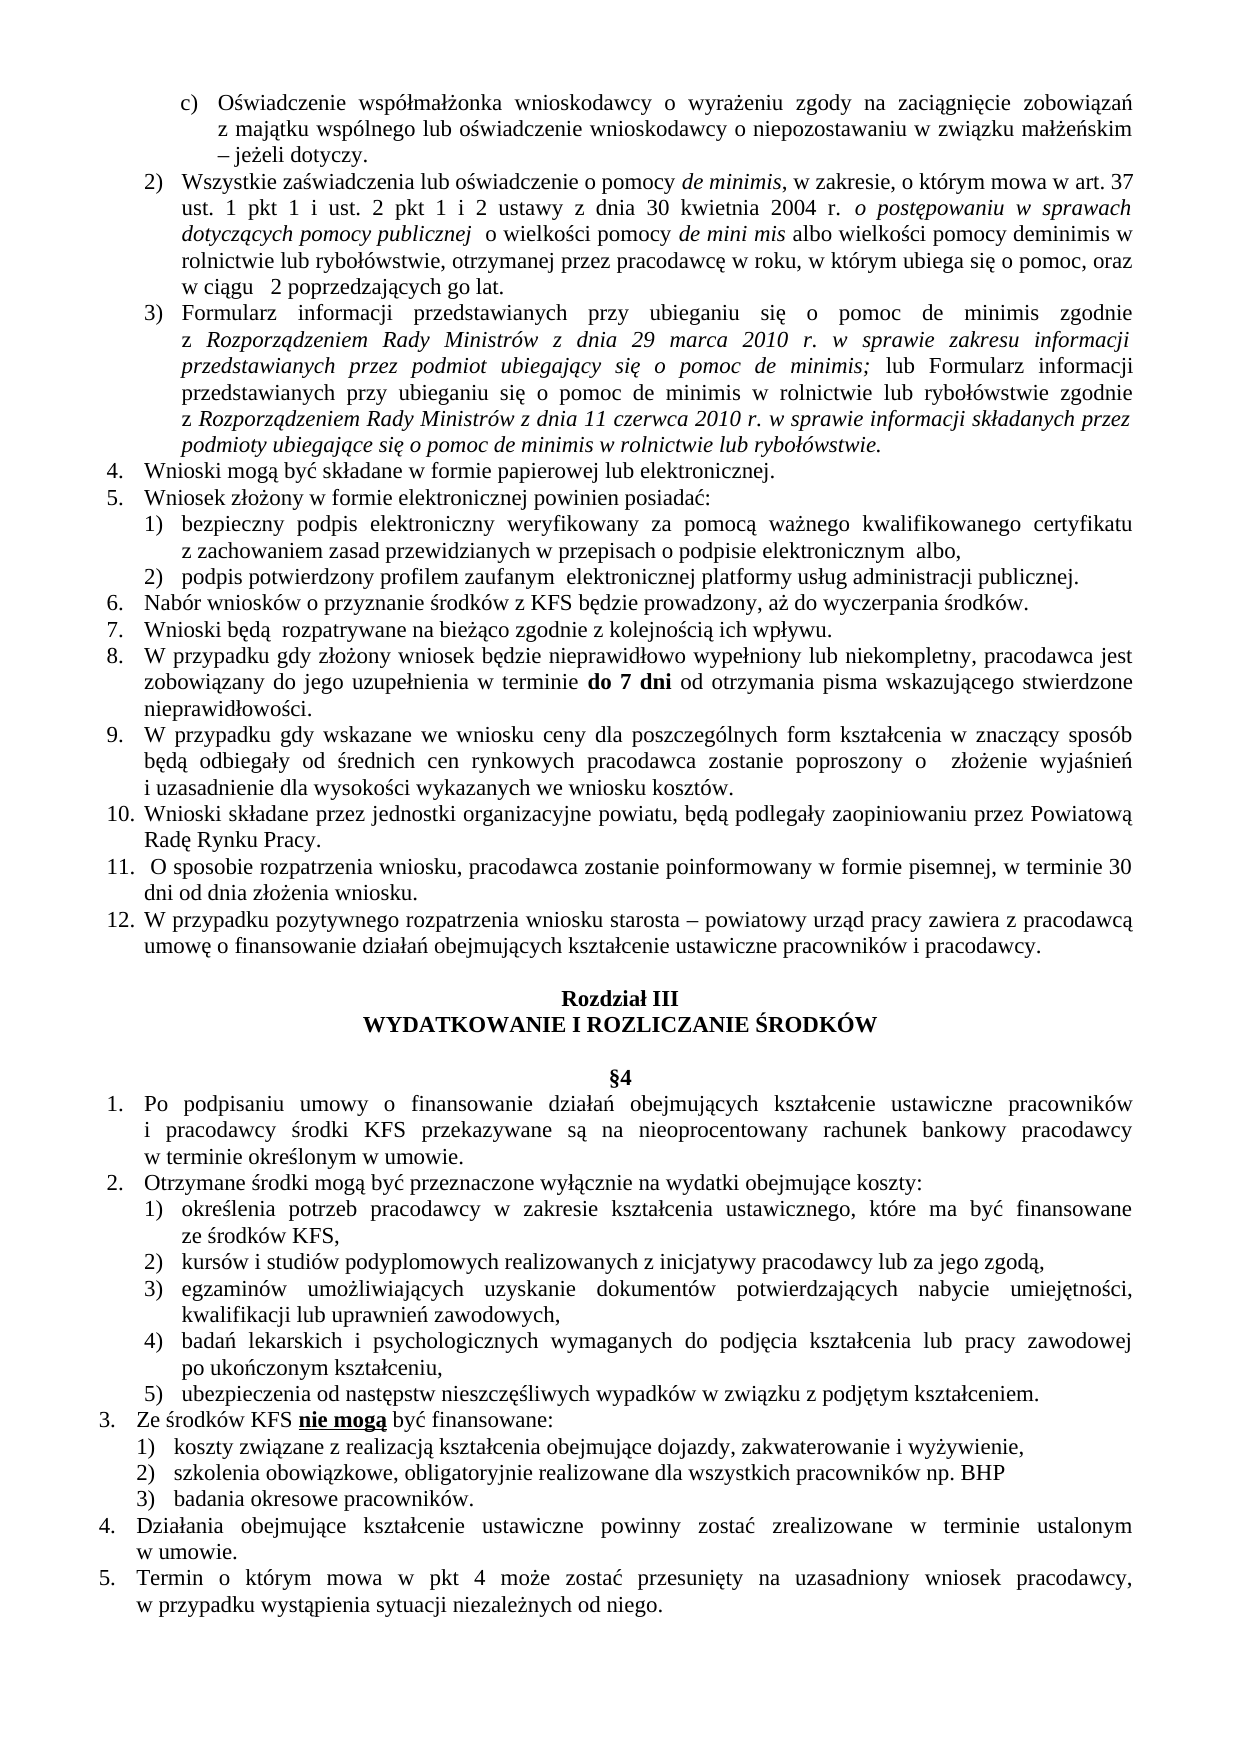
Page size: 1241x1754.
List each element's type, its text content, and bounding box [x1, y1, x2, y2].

list W przypadku gdy złożony wniosek będzie nieprawidłowo wypełniony lub niekompletny, pracodawca jest zobowiązany do jego uzupełnienia w terminie do 7 dni od otrzymania pisma wskazującego stwierdzone nieprawidłowości. [106, 642, 1134, 721]
list szkolenia obowiązkowe, obligatoryjnie realizowane dla wszystkich pracowników np. BHP [136, 1459, 1134, 1485]
list Po podpisaniu umowy o finansowanie działań obejmujących kształcenie ustawiczne pracowników i pracodawcy środki KFS przekazywane są na nieoprocentowany rachunek bankowy pracodawcy w terminie określonym w umowie. [106, 1090, 1134, 1169]
list Wnioski będą rozpatrywane na bieżąco zgodnie z kolejnością ich wpływu. [106, 616, 1134, 642]
list Nabór wniosków o przyznanie środków z KFS będzie prowadzony, aż do wyczerpania środków. [106, 589, 1134, 616]
list W przypadku gdy wskazane we wniosku ceny dla poszczególnych form kształcenia w znaczący sposób będą odbiegały od średnich cen rynkowych pracodawca zostanie poproszony o złożenie wyjaśnień i uzasadnienie dla wysokości wykazanych we wniosku kosztów. [106, 721, 1134, 800]
list Wnioski składane przez jednostki organizacyjne powiatu, będą podlegały zaopiniowaniu przez Powiatową Radę Rynku Pracy. [106, 800, 1134, 853]
list Działania obejmujące kształcenie ustawiczne powinny zostać zrealizowane w terminie ustalonym w umowie. [98, 1512, 1134, 1564]
list ubezpieczenia od następstw nieszczęśliwych wypadków w związku z podjętym kształceniem. [144, 1380, 1134, 1406]
list Termin o którym mowa w pkt 4 może zostać przesunięty na uzasadniony wniosek pracodawcy, w przypadku wystąpienia sytuacji niezależnych od niego. [98, 1564, 1134, 1617]
list badań lekarskich i psychologicznych wymaganych do podjęcia kształcenia lub pracy zawodowej po ukończonym kształceniu, [144, 1327, 1134, 1380]
list Ze środków KFS nie mogą być finansowane: [98, 1406, 1134, 1433]
list egzaminów umożliwiających uzyskanie dokumentów potwierdzających nabycie umiejętności, kwalifikacji lub uprawnień zawodowych, [144, 1274, 1134, 1327]
text WYDATKOWANIE I ROZLICZANIE ŚRODKÓW [106, 1011, 1134, 1037]
list określenia potrzeb pracodawcy w zakresie kształcenia ustawicznego, które ma być finansowane ze środków KFS, [144, 1196, 1134, 1248]
list badania okresowe pracowników. [136, 1485, 1134, 1512]
list Formularz informacji przedstawianych przy ubieganiu się o pomoc de minimis zgodnie z Rozporządzeniem Rady Ministrów z dnia 29 marca 2010 r. w sprawie zakresu informacji przedstawianych przez podmiot ubiegający się o pomoc de minimis; lub Formularz informacji przedstawianych przy ubieganiu się o pomoc de minimis w rolnictwie lub rybołówstwie zgodnie z Rozporządzeniem Rady Ministrów z dnia 11 czerwca 2010 r. w sprawie informacji składanych przez podmioty ubiegające się o pomoc de minimis w rolnictwie lub rybołówstwie. [144, 299, 1134, 458]
list W przypadku pozytywnego rozpatrzenia wniosku starosta – powiatowy urząd pracy zawiera z pracodawcą umowę o finansowanie działań obejmujących kształcenie ustawiczne pracowników i pracodawcy. [106, 906, 1134, 958]
list O sposobie rozpatrzenia wniosku, pracodawca zostanie poinformowany w formie pisemnej, w terminie 30 dni od dnia złożenia wniosku. [106, 853, 1134, 906]
list kursów i studiów podyplomowych realizowanych z inicjatywy pracodawcy lub za jego zgodą, [144, 1248, 1134, 1274]
list Wszystkie zaświadczenia lub oświadczenie o pomocy de minimis, w zakresie, o którym mowa w art. 37 ust. 1 pkt 1 i ust. 2 pkt 1 i 2 ustawy z dnia 30 kwietnia 2004 r. o postępowaniu w sprawach dotyczących pomocy publicznej o wielkości pomocy de mini mis albo wielkości pomocy deminimis w rolnictwie lub rybołówstwie, otrzymanej przez pracodawcę w roku, w którym ubiega się o pomoc, oraz w ciągu 2 poprzedzających go lat. [144, 168, 1134, 299]
list bezpieczny podpis elektroniczny weryfikowany za pomocą ważnego kwalifikowanego certyfikatu z zachowaniem zasad przewidzianych w przepisach o podpisie elektronicznym albo, [144, 510, 1134, 563]
list koszty związane z realizacją kształcenia obejmujące dojazdy, zakwaterowanie i wyżywienie, [136, 1433, 1134, 1459]
list podpis potwierdzony profilem zaufanym elektronicznej platformy usług administracji publicznej. [144, 563, 1134, 589]
list Wnioski mogą być składane w formie papierowej lub elektronicznej. [106, 458, 1134, 484]
list Oświadczenie współmałżonka wnioskodawcy o wyrażeniu zgody na zaciągnięcie zobowiązań z majątku wspólnego lub oświadczenie wnioskodawcy o niepozostawaniu w związku małżeńskim – jeżeli dotyczy. [180, 89, 1134, 168]
text §4 [106, 1064, 1134, 1090]
text Rozdział III [106, 985, 1134, 1011]
list Otrzymane środki mogą być przeznaczone wyłącznie na wydatki obejmujące koszty: [106, 1169, 1134, 1196]
list Wniosek złożony w formie elektronicznej powinien posiadać: [106, 484, 1134, 510]
